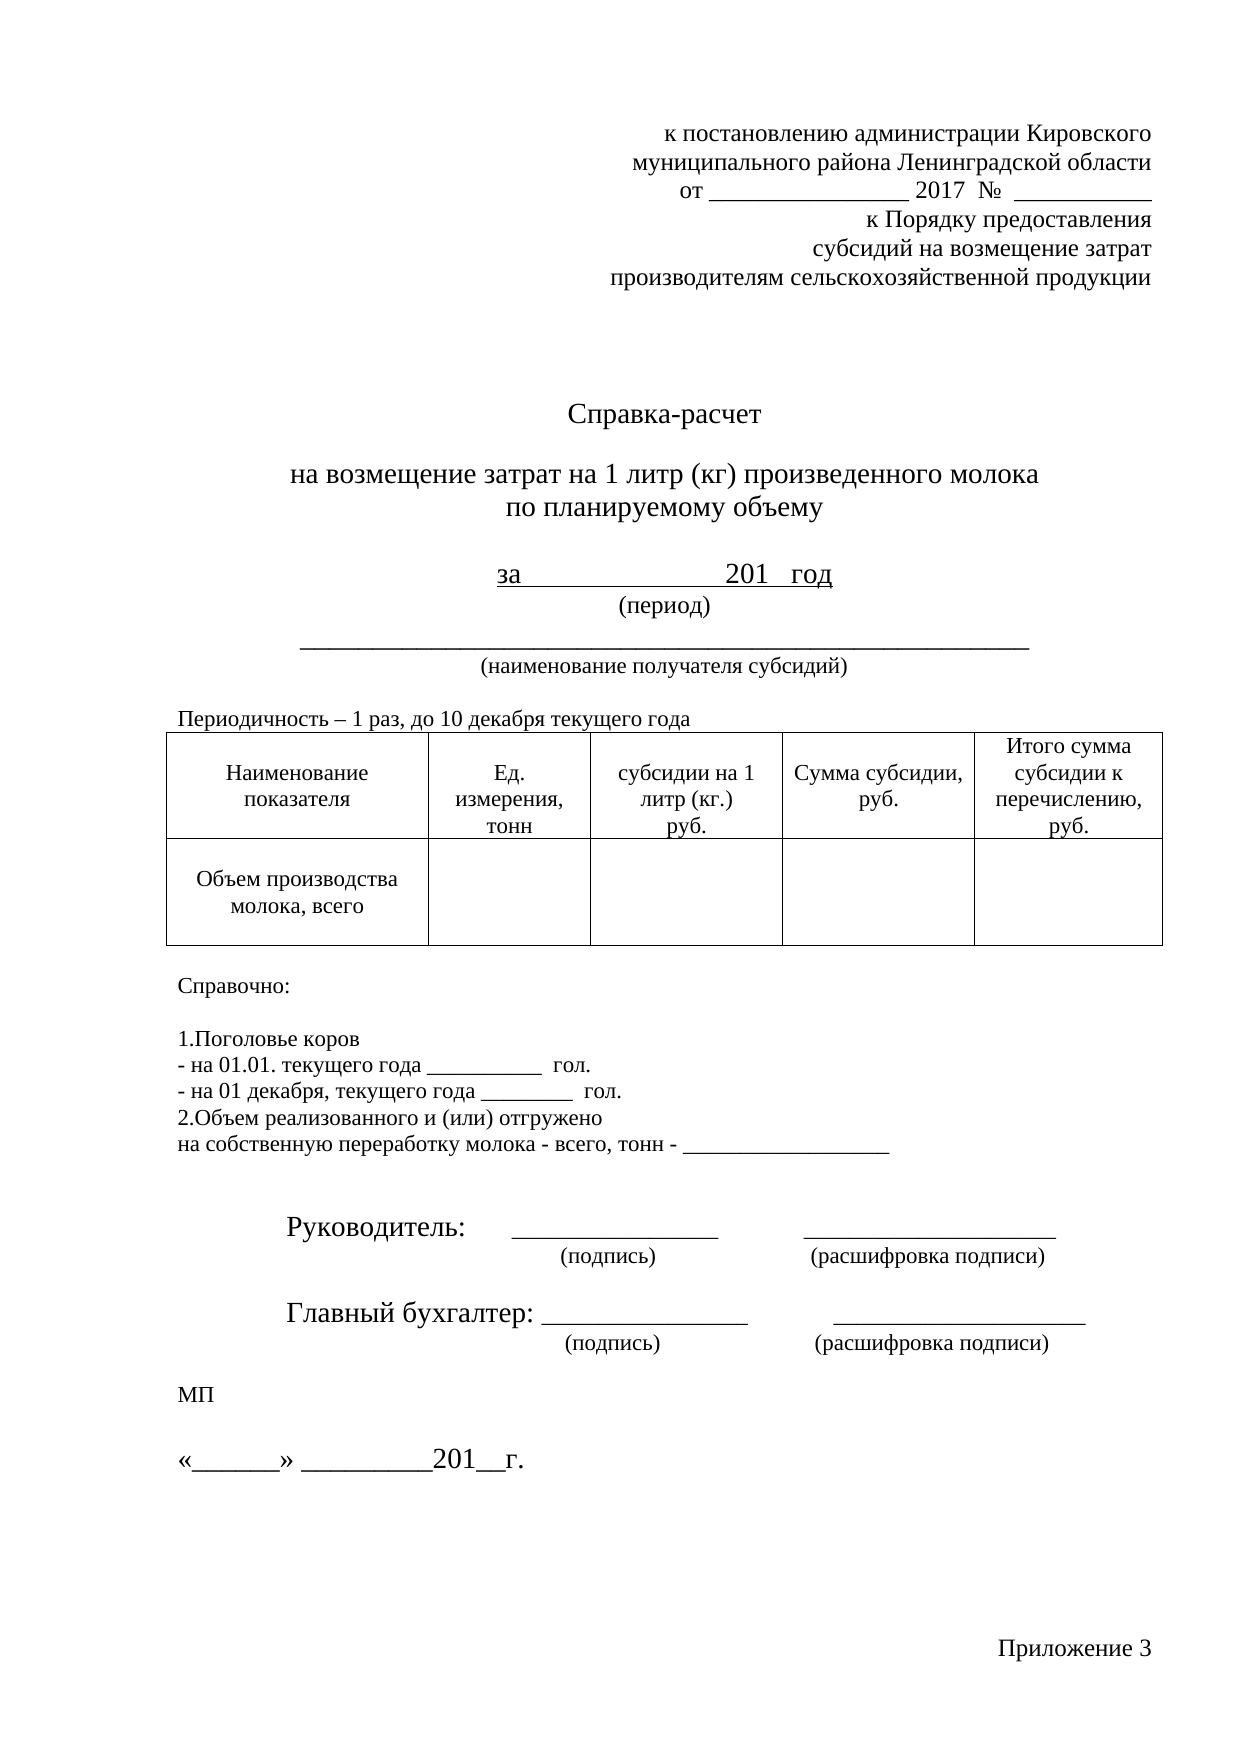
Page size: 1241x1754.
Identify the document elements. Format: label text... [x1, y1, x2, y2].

text Руководитель: __________________ ______________________ [177, 1209, 1152, 1243]
text (наименование получателя субсидий) [177, 652, 1152, 679]
text Справка-расчет [177, 397, 1152, 430]
text на возмещение затрат на 1 литр (кг) произведенного молока [177, 456, 1152, 489]
text (период) [177, 590, 1152, 619]
table_header Итого сумма субсидии к перечислению, руб. [975, 733, 1162, 838]
text Приложение 3 [177, 1633, 1152, 1662]
text за 201 год [177, 557, 1152, 590]
text Справочно: [177, 972, 1152, 998]
table_cell [591, 839, 782, 944]
text Главный бухгалтер: __________________ ______________________ [177, 1295, 1152, 1329]
table_header субсидии на 1 литр (кг.) руб. [591, 733, 782, 838]
text __________________________________________________ [177, 619, 1152, 652]
table_header Ед. измерения, тонн [429, 733, 590, 838]
text от ________________ 2017 № ___________ [177, 176, 1152, 204]
text - на 01 декабря, текущего года ________ гол. [177, 1077, 1152, 1104]
text МП [177, 1382, 1152, 1408]
table_cell Объем производства молока, всего [167, 839, 428, 944]
text - на 01.01. текущего года __________ гол. [177, 1051, 1152, 1077]
text муниципального района Ленинградской области [177, 147, 1152, 176]
title производителям сельскохозяйственной продукции [177, 262, 1152, 291]
text Периодичность – 1 раз, до 10 декабря текущего года [177, 705, 1152, 732]
table_cell [975, 839, 1162, 944]
table_cell [783, 839, 974, 944]
text «______» _________201__г. [177, 1441, 1152, 1475]
text (подпись) (расшифровка подписи) [177, 1329, 1152, 1355]
text (подпись) (расшифровка подписи) [177, 1243, 1152, 1269]
text к постановлению администрации Кировского [177, 118, 1152, 147]
table_header Сумма субсидии, руб. [783, 733, 974, 838]
title субсидий на возмещение затрат [177, 233, 1152, 262]
text 1.Поголовье коров [177, 1024, 1152, 1051]
title к Порядку предоставления [177, 204, 1152, 233]
text 2.Объем реализованного и (или) отгружено [177, 1104, 1152, 1130]
table_header Наименование показателя [167, 733, 428, 838]
text по планируемому объему [177, 489, 1152, 523]
text на собственную переработку молока - всего, тонн - __________________ [177, 1130, 1152, 1156]
table_cell [429, 839, 590, 944]
